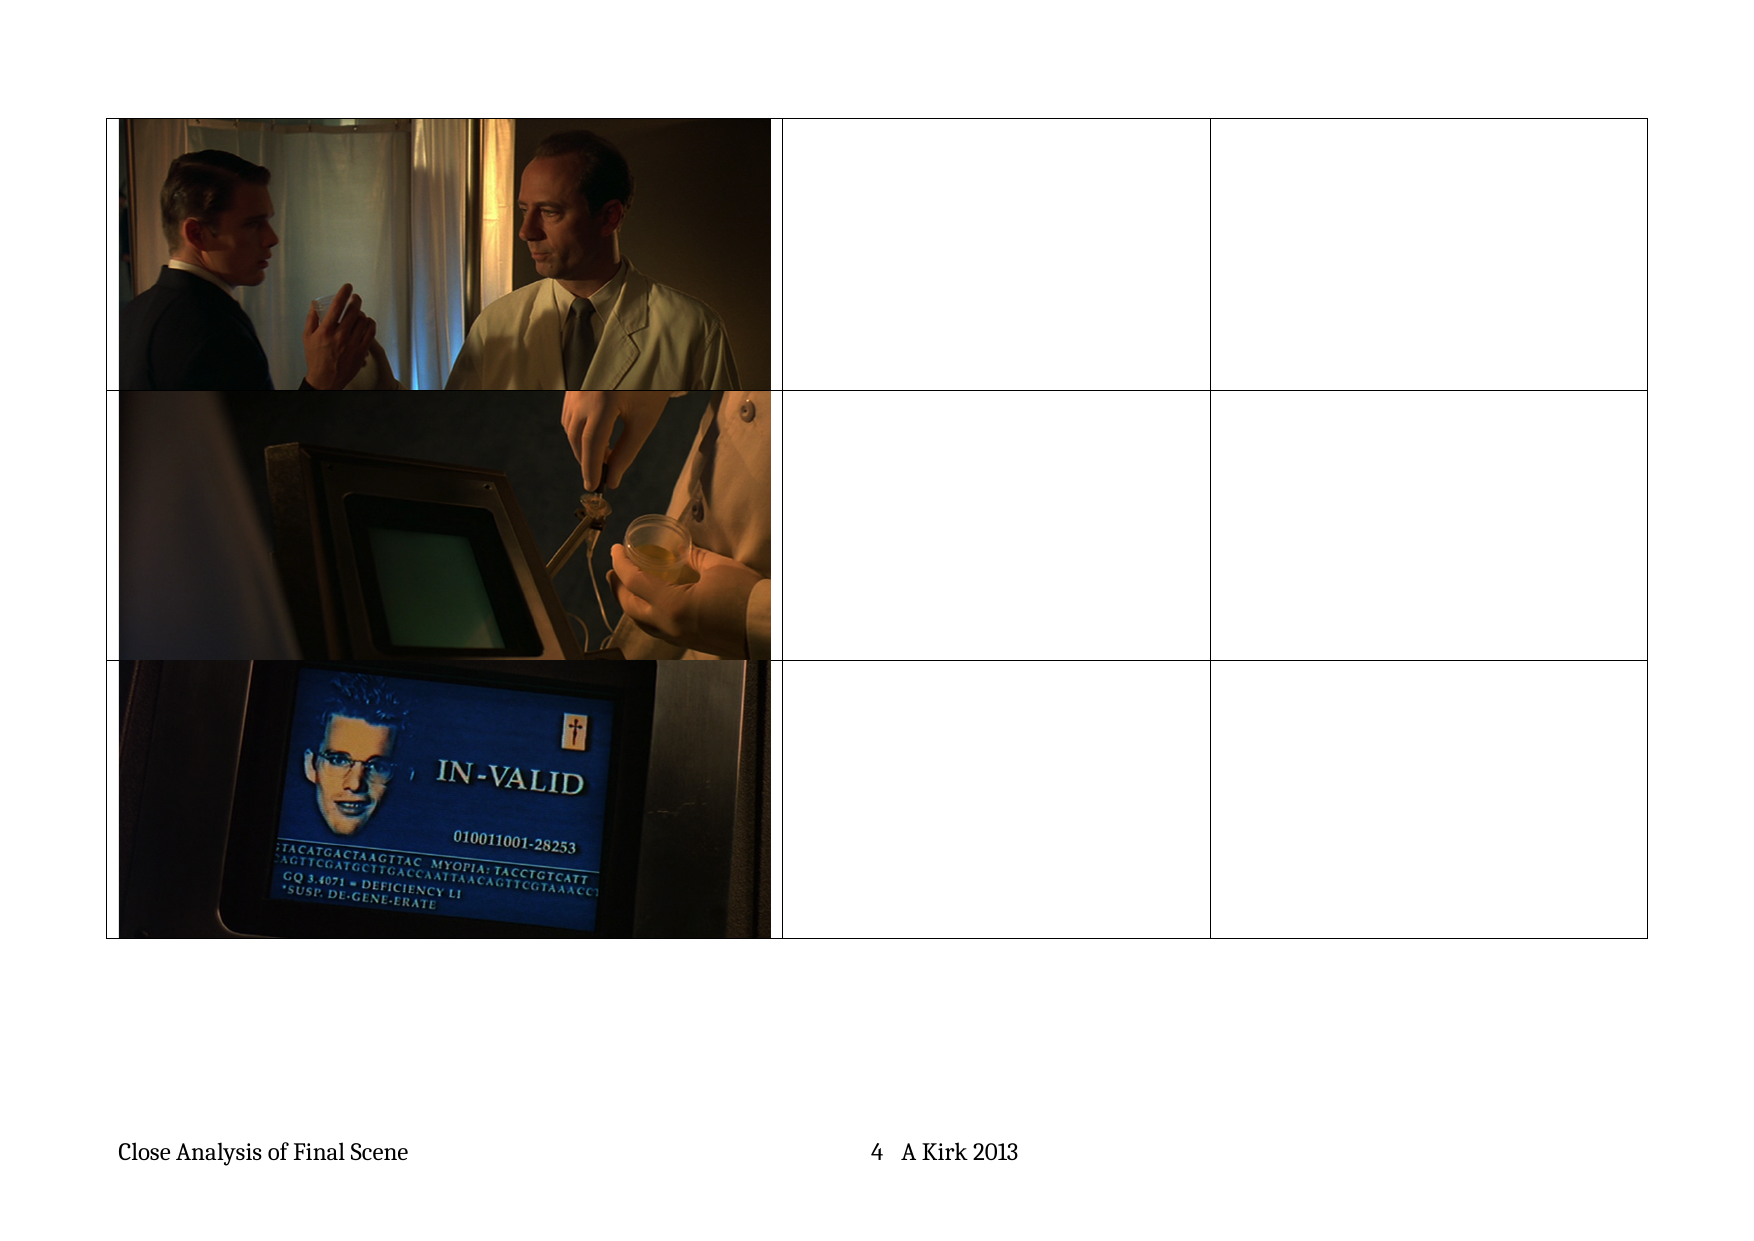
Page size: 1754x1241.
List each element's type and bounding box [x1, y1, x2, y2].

picture [118, 119, 771, 390]
table_cell [771, 661, 782, 938]
table_cell [107, 661, 118, 938]
table_cell [1211, 391, 1647, 660]
table_cell [1211, 119, 1647, 390]
table_cell [771, 119, 782, 390]
table_cell [783, 391, 1210, 660]
picture [118, 391, 771, 938]
table_cell [1211, 661, 1647, 938]
table_cell [771, 391, 782, 660]
table_cell [783, 661, 1210, 938]
table_cell [107, 391, 118, 660]
table_cell [107, 119, 118, 390]
table_cell [783, 119, 1210, 390]
